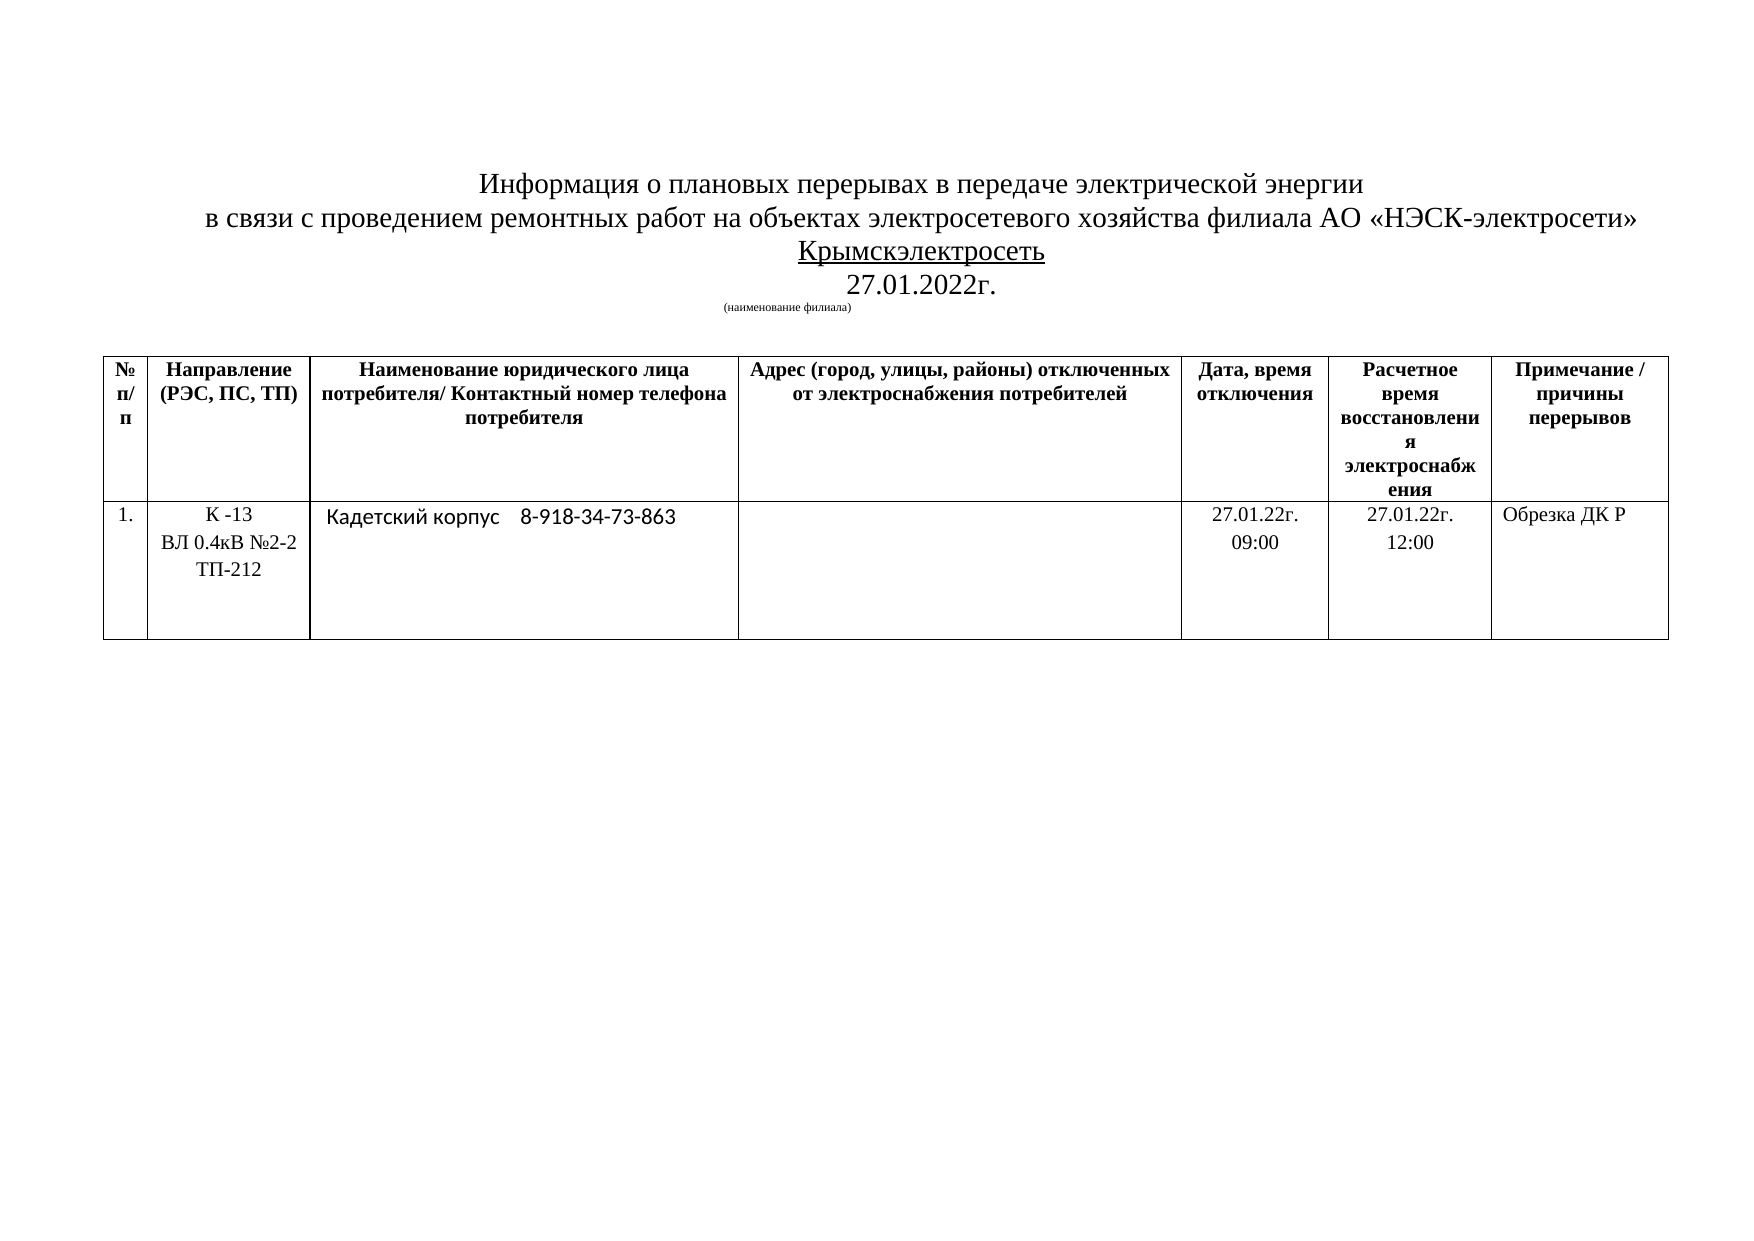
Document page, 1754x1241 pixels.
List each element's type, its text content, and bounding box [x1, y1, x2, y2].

table_header № п/п [104, 357, 147, 501]
table_cell [739, 502, 1181, 639]
table_header Дата, время отключения [1182, 357, 1328, 501]
table_header Примечание / причины перерывов [1492, 357, 1668, 501]
table_cell Кадетский корпус 8-918-34-73-863 [311, 502, 738, 639]
table_cell 27.01.22г. 12:00 [1329, 502, 1491, 639]
table_cell 1. [104, 502, 147, 639]
table_cell 27.01.22г. 09:00 [1182, 502, 1328, 639]
text 27.01.2022г. [177, 267, 1665, 300]
table_header Адрес (город, улицы, районы) отключенных от электроснабжения потребителей [739, 357, 1181, 501]
table_header Расчетное время восстановления электроснабжения [1329, 357, 1491, 501]
table_header Наименование юридического лица потребителя/ Контактный номер телефона потребителя [311, 357, 738, 501]
text (наименование филиала) [723, 300, 1665, 324]
text Информация о плановых перерывах в передаче электрической энергии [177, 166, 1665, 200]
table_cell Обрезка ДК Р [1492, 502, 1668, 639]
table_cell К -13 ВЛ 0.4кВ №2-2 ТП-212 [148, 502, 309, 639]
text в связи с проведением ремонтных работ на объектах электросетевого хозяйства филиала АО «НЭСК-электросети» Крымскэлектросеть [177, 200, 1665, 267]
table_header Направление (РЭС, ПС, ТП) [148, 357, 309, 501]
